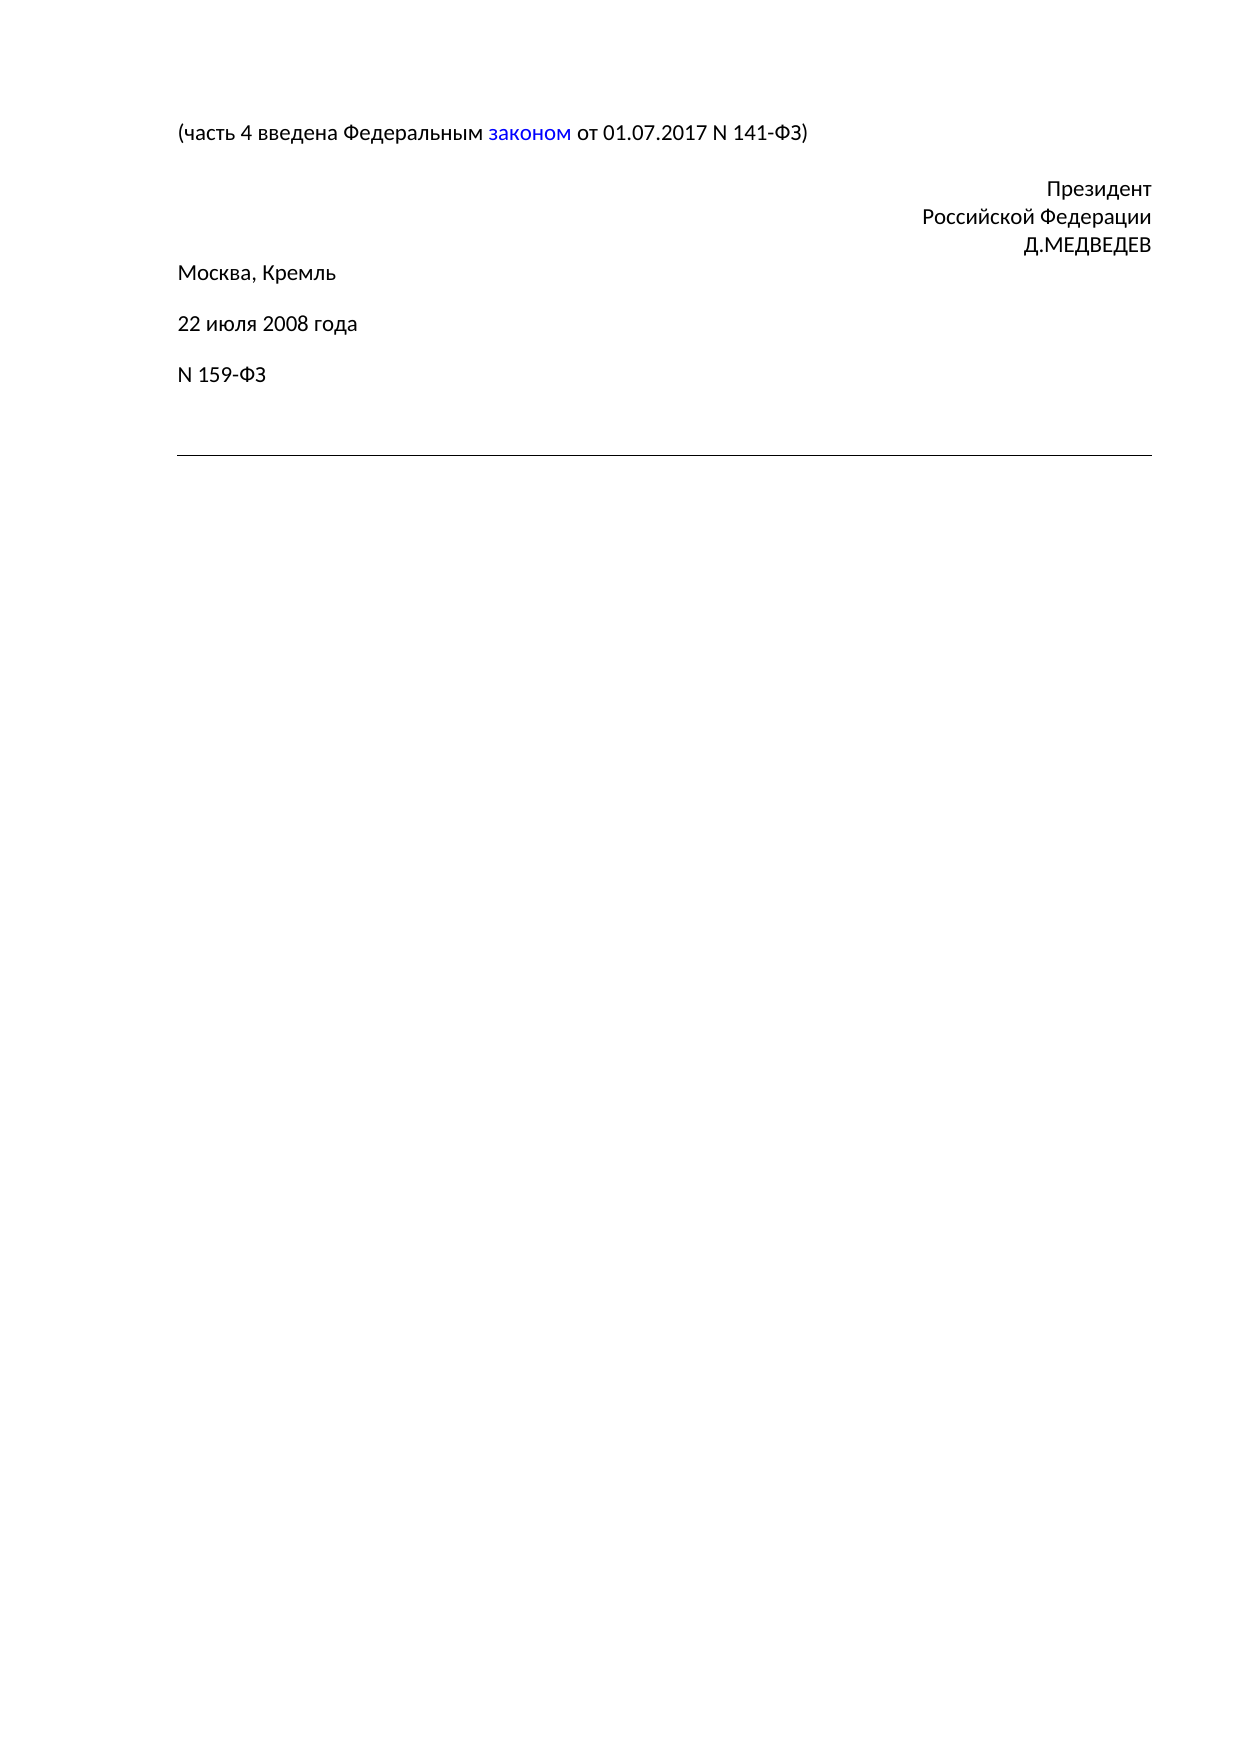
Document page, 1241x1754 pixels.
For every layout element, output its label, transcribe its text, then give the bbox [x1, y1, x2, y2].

text N 159-ФЗ [177, 360, 1152, 388]
text 22 июля 2008 года [177, 309, 1152, 337]
text Д.МЕДВЕДЕВ [177, 230, 1152, 258]
text Российской Федерации [177, 202, 1152, 230]
text Москва, Кремль [177, 258, 1152, 286]
text Президент [177, 174, 1152, 202]
text (часть 4 введена Федеральным законом от 01.07.2017 N 141-ФЗ) [177, 118, 1152, 146]
